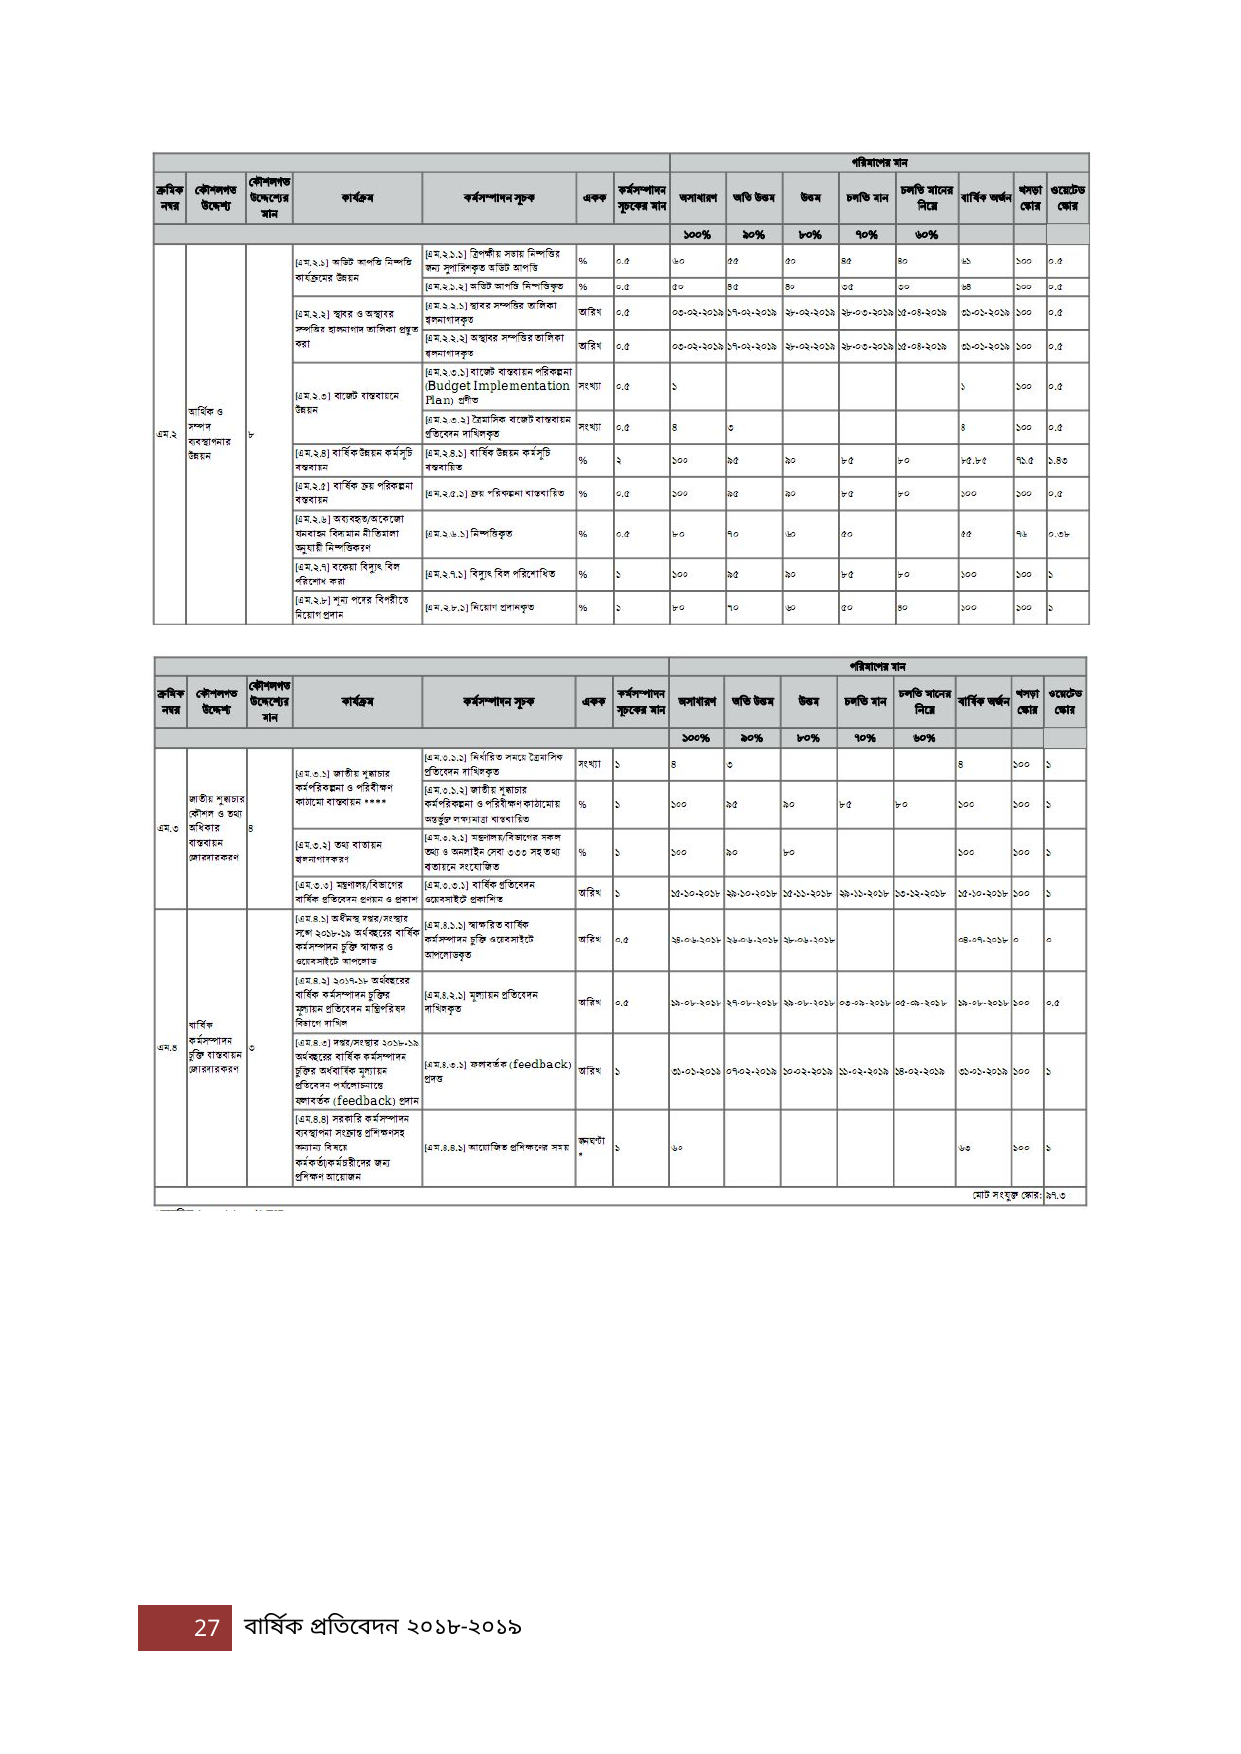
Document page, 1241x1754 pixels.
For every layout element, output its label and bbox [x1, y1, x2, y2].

picture [150, 150, 1091, 628]
picture [150, 652, 1091, 1211]
